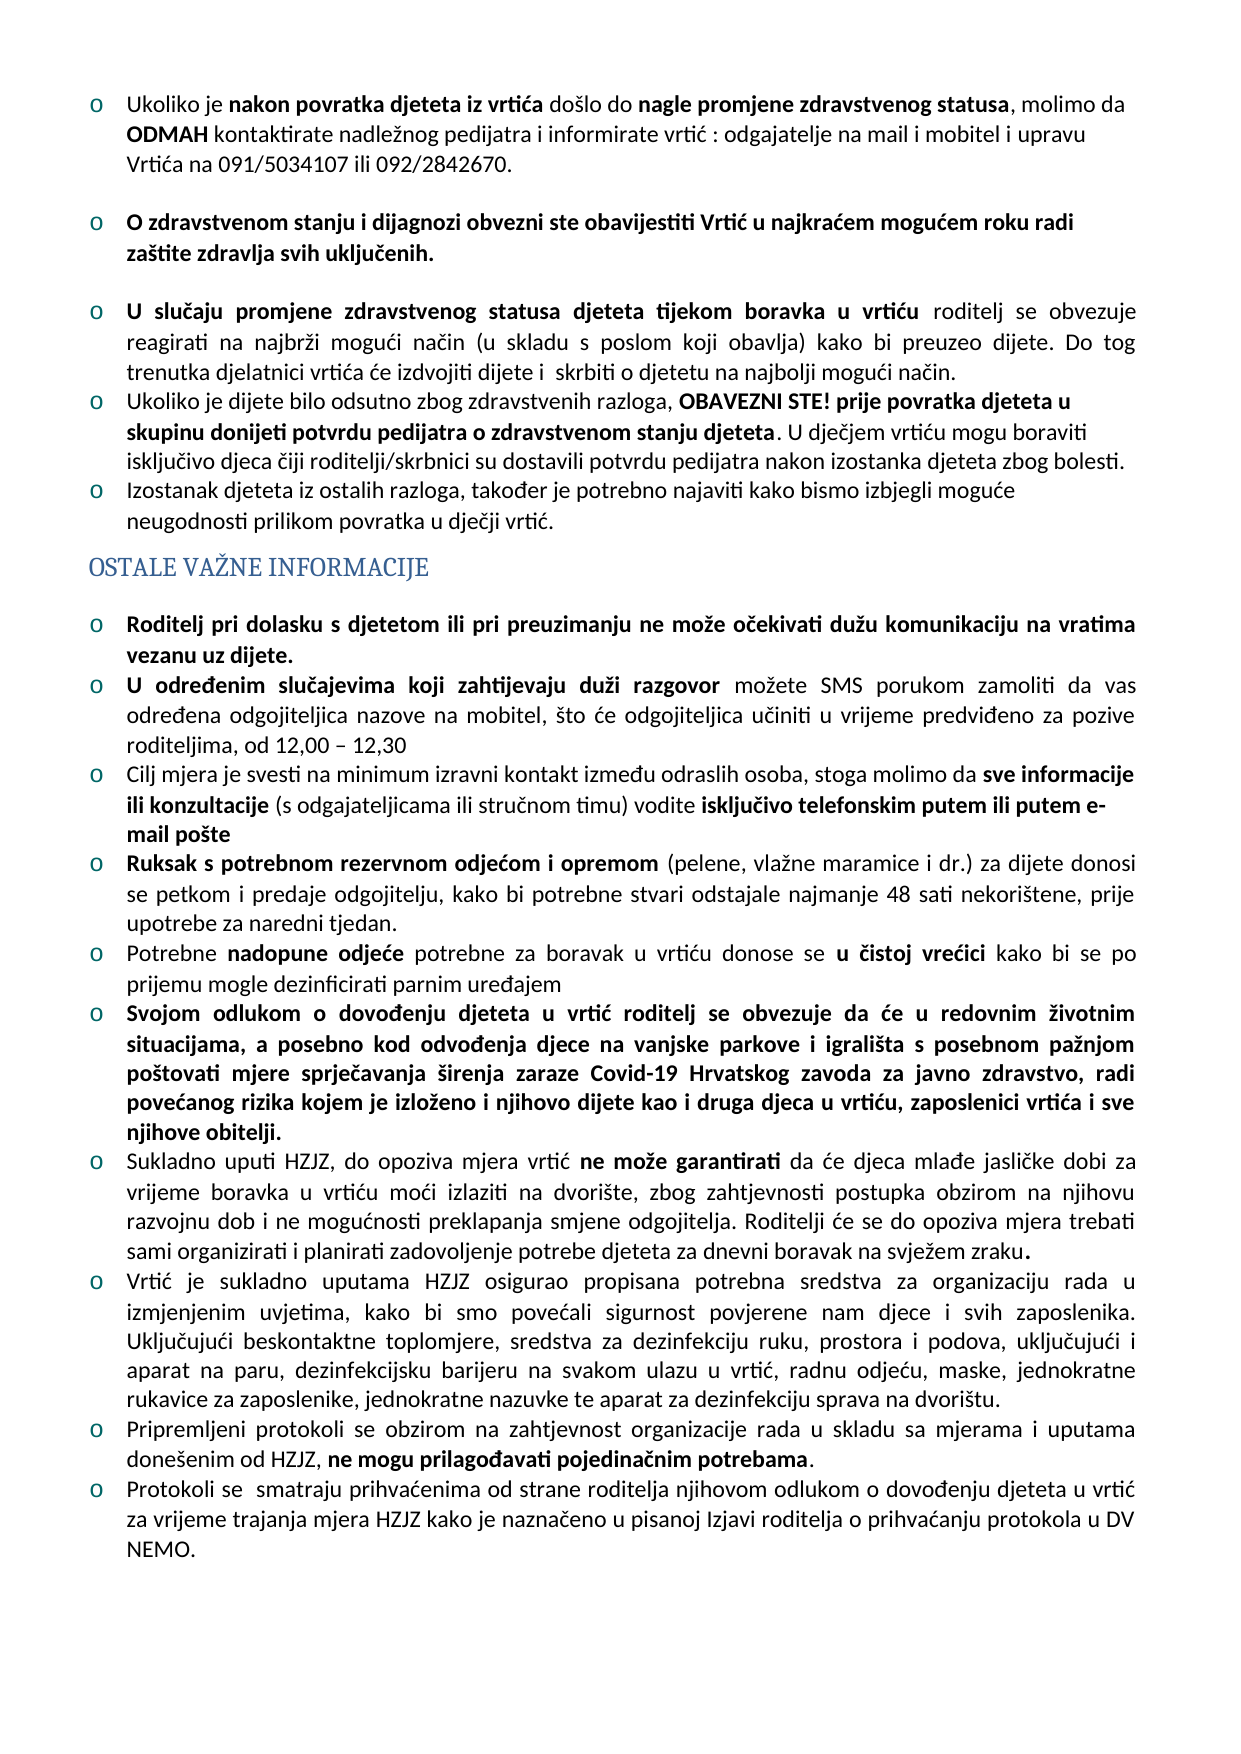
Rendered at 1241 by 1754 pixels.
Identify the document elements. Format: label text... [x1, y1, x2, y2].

list Sukladno uputi HZJZ, do opoziva mjera vrtić ne može garantirati da će djeca mlađe jasličke dobi za vrijeme boravka u vrtiću moći izlaziti na dvorište, zbog zahtjevnosti postupka obzirom na njihovu razvojnu dob i ne mogućnosti preklapanja smjene odgojitelja. Roditelji će se do opoziva mjera trebati sami organizirati i planirati zadovoljenje potrebe djeteta za dnevni boravak na svježem zraku. [89, 1146, 1137, 1266]
list U određenim slučajevima koji zahtijevaju duži razgovor možete SMS porukom zamoliti da vas određena odgojiteljica nazove na mobitel, što će odgojiteljica učiniti u vrijeme predviđeno za pozive roditeljima, od 12,00 – 12,30 [89, 670, 1137, 759]
list Potrebne nadopune odjeće potrebne za boravak u vrtiću donose se u čistoj vrećici kako bi se po prijemu mogle dezinficirati parnim uređajem [89, 938, 1137, 998]
list Ukoliko je dijete bilo odsutno zbog zdravstvenih razloga, OBAVEZNI STE! prije povratka djeteta u skupinu donijeti potvrdu pedijatra o zdravstvenom stanju djeteta. U dječjem vrtiću mogu boraviti isključivo djeca čiji roditelji/skrbnici su dostavili potvrdu pedijatra nakon izostanka djeteta zbog bolesti. [89, 386, 1137, 475]
list Izostanak djeteta iz ostalih razloga, također je potrebno najaviti kako bismo izbjegli moguće neugodnosti prilikom povratka u dječji vrtić. [89, 475, 1137, 535]
list O zdravstvenom stanju i dijagnozi obvezni ste obavijestiti Vrtić u najkraćem mogućem roku radi zaštite zdravlja svih uključenih. [89, 207, 1137, 267]
list Vrtić je sukladno uputama HZJZ osigurao propisana potrebna sredstva za organizaciju rada u izmjenjenim uvjetima, kako bi smo povećali sigurnost povjerene nam djece i svih zaposlenika. Uključujući beskontaktne toplomjere, sredstva za dezinfekciju ruku, prostora i podova, uključujući i aparat na paru, dezinfekcijsku barijeru na svakom ulazu u vrtić, radnu odjeću, maske, jednokratne rukavice za zaposlenike, jednokratne nazuvke te aparat za dezinfekciju sprava na dvorištu. [89, 1266, 1137, 1414]
list Ukoliko je nakon povratka djeteta iz vrtića došlo do nagle promjene zdravstvenog statusa, molimo da ODMAH kontaktirate nadležnog pedijatra i informirate vrtić : odgajatelje na mail i mobitel i upravu Vrtića na 091/5034107 ili 092/2842670. [89, 89, 1137, 178]
list Cilj mjera je svesti na minimum izravni kontakt između odraslih osoba, stoga molimo da sve informacije ili konzultacije (s odgajateljicama ili stručnom timu) vodite isključivo telefonskim putem ili putem e-mail pošte [89, 759, 1137, 848]
list Ruksak s potrebnom rezervnom odjećom i opremom (pelene, vlažne maramice i dr.) za dijete donosi se petkom i predaje odgojitelju, kako bi potrebne stvari odstajale najmanje 48 sati nekorištene, prije upotrebe za naredni tjedan. [89, 848, 1137, 938]
list Roditelj pri dolasku s djetetom ili pri preuzimanju ne može očekivati dužu komunikaciju na vratima vezanu uz dijete. [89, 609, 1137, 670]
list U slučaju promjene zdravstvenog statusa djeteta tijekom boravka u vrtiću roditelj se obvezuje reagirati na najbrži mogući način (u skladu s poslom koji obavlja) kako bi preuzeo dijete. Do tog trenutka djelatnici vrtića će izdvojiti dijete i skrbiti o djetetu na najbolji mogući način. [89, 296, 1137, 386]
list Pripremljeni protokoli se obzirom na zahtjevnost organizacije rada u skladu sa mjerama i uputama donešenim od HZJZ, ne mogu prilagođavati pojedinačnim potrebama. [89, 1414, 1137, 1474]
subtitle OSTALE VAŽNE INFORMACIJE [89, 552, 1137, 583]
list Svojom odlukom o dovođenju djeteta u vrtić roditelj se obvezuje da će u redovnim životnim situacijama, a posebno kod odvođenja djece na vanjske parkove i igrališta s posebnom pažnjom poštovati mjere sprječavanja širenja zaraze Covid-19 Hrvatskog zavoda za javno zdravstvo, radi povećanog rizika kojem je izloženo i njihovo dijete kao i druga djeca u vrtiću, zaposlenici vrtića i sve njihove obitelji. [89, 998, 1137, 1146]
list Protokoli se smatraju prihvaćenima od strane roditelja njihovom odlukom o dovođenju djeteta u vrtić za vrijeme trajanja mjera HZJZ kako je naznačeno u pisanoj Izjavi roditelja o prihvaćanju protokola u DV NEMO. [89, 1474, 1137, 1563]
